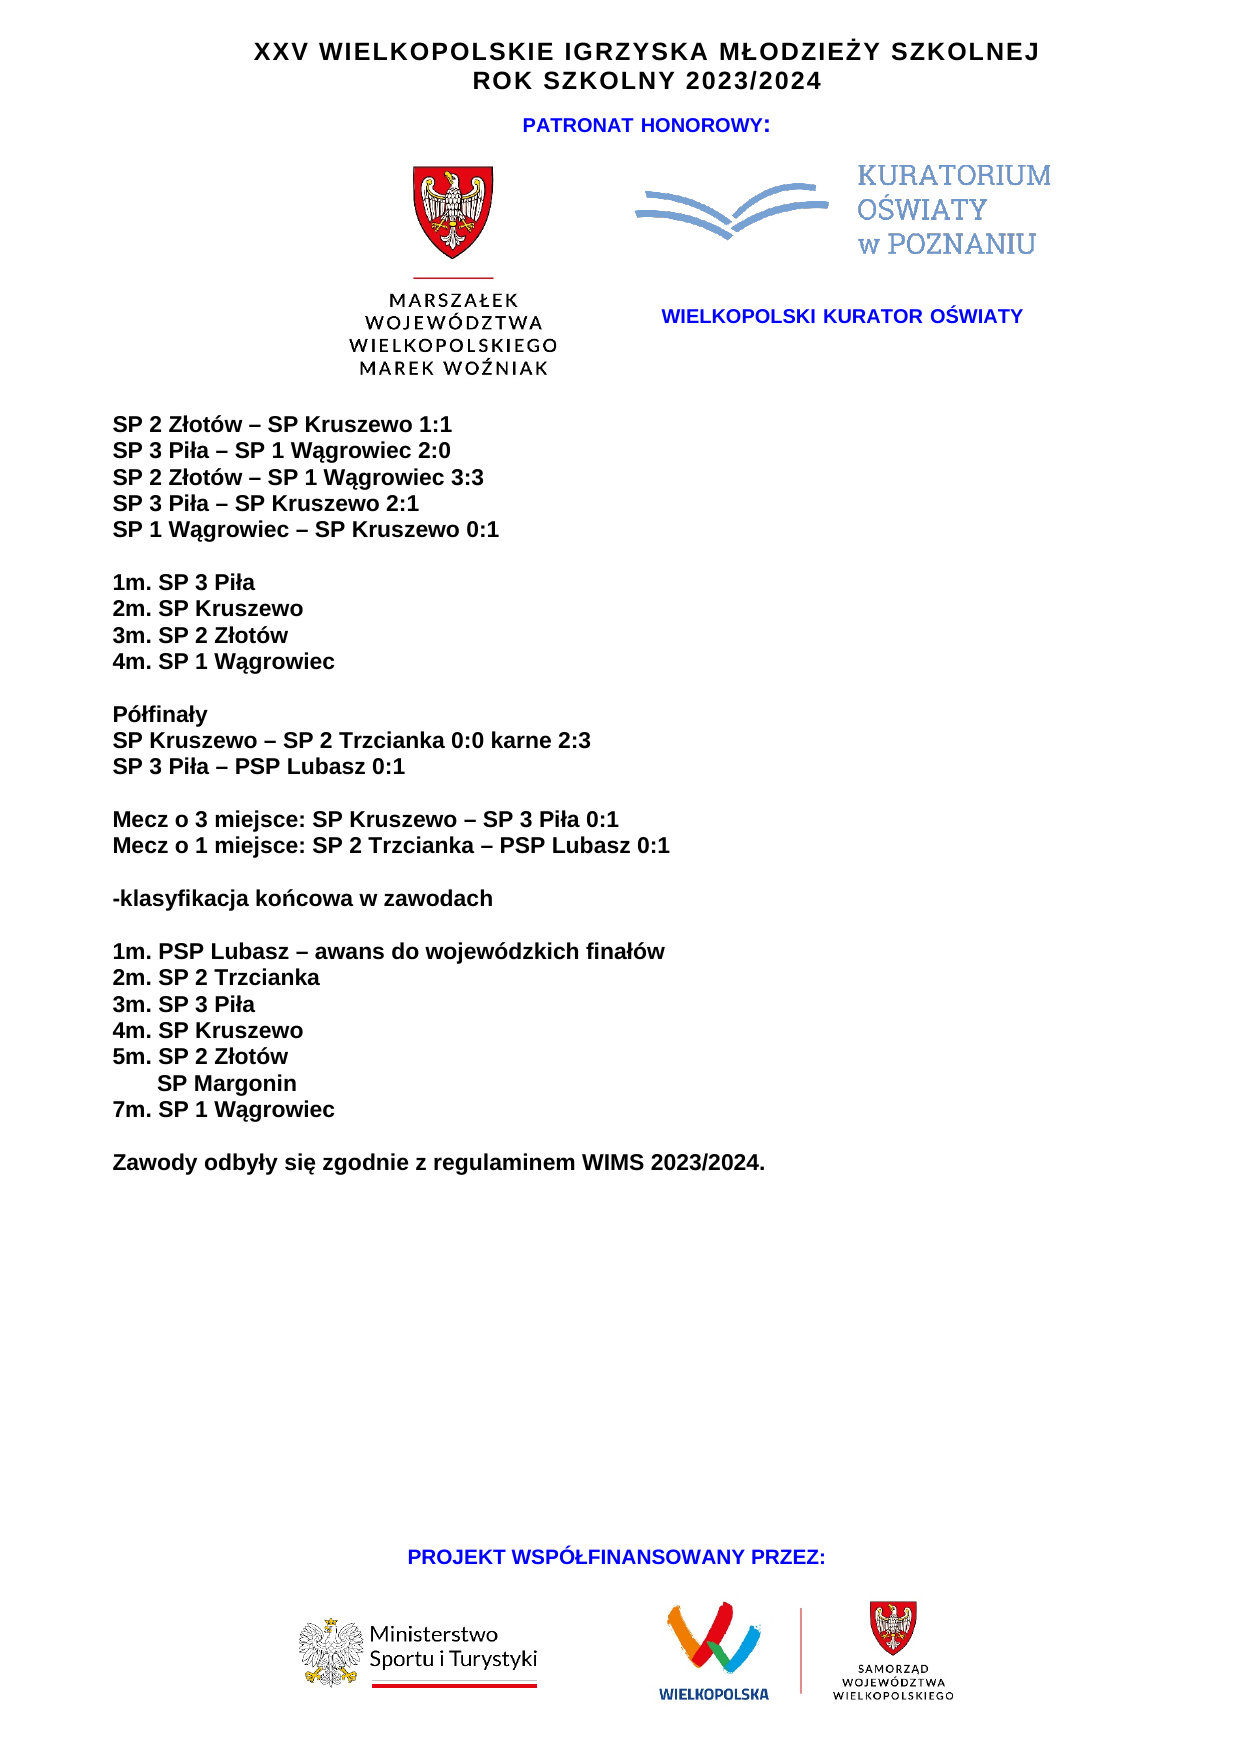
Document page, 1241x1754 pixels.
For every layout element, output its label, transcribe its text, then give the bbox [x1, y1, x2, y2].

text 4m. SP 1 Wągrowiec [112, 648, 1181, 674]
text 5m. SP 2 Złotów [112, 1043, 1181, 1069]
text 1m. PSP Lubasz – awans do wojewódzkich finałów [112, 938, 1181, 964]
text 2m. SP 2 Trzcianka [112, 964, 1181, 991]
text SP 2 Złotów – SP Kruszewo 1:1 [112, 411, 1181, 437]
text 3m. SP 2 Złotów [112, 622, 1181, 648]
text 3m. SP 3 Piła [112, 991, 1181, 1017]
text SP 3 Piła – SP 1 Wągrowiec 2:0 [112, 437, 1181, 463]
text SP Margonin [112, 1069, 1181, 1096]
text SP 3 Piła – SP Kruszewo 2:1 [112, 490, 1181, 516]
text 7m. SP 1 Wągrowiec [112, 1096, 1181, 1122]
text SP 3 Piła – PSP Lubasz 0:1 [112, 753, 1181, 780]
text Mecz o 3 miejsce: SP Kruszewo – SP 3 Piła 0:1 [112, 806, 1181, 832]
text 1m. SP 3 Piła [112, 569, 1181, 595]
picture [282, 1601, 553, 1704]
text Zawody odbyły się zgodnie z regulaminem WIMS 2023/2024. [112, 1149, 1181, 1175]
text Mecz o 1 miejsce: SP 2 Trzcianka – PSP Lubasz 0:1 [112, 832, 1181, 859]
text 4m. SP Kruszewo [112, 1017, 1181, 1043]
text SP Kruszewo – SP 2 Trzcianka 0:0 karne 2:3 [112, 727, 1181, 753]
text 2m. SP Kruszewo [112, 595, 1181, 622]
picture [634, 165, 1051, 254]
text SP 1 Wągrowiec – SP Kruszewo 0:1 [112, 516, 1181, 542]
picture [322, 146, 583, 395]
text SP 2 Złotów – SP 1 Wągrowiec 3:3 [112, 463, 1181, 490]
text -klasyfikacja końcowa w zawodach [112, 885, 1181, 911]
picture [629, 1584, 983, 1717]
text Półfinały [112, 701, 1181, 727]
